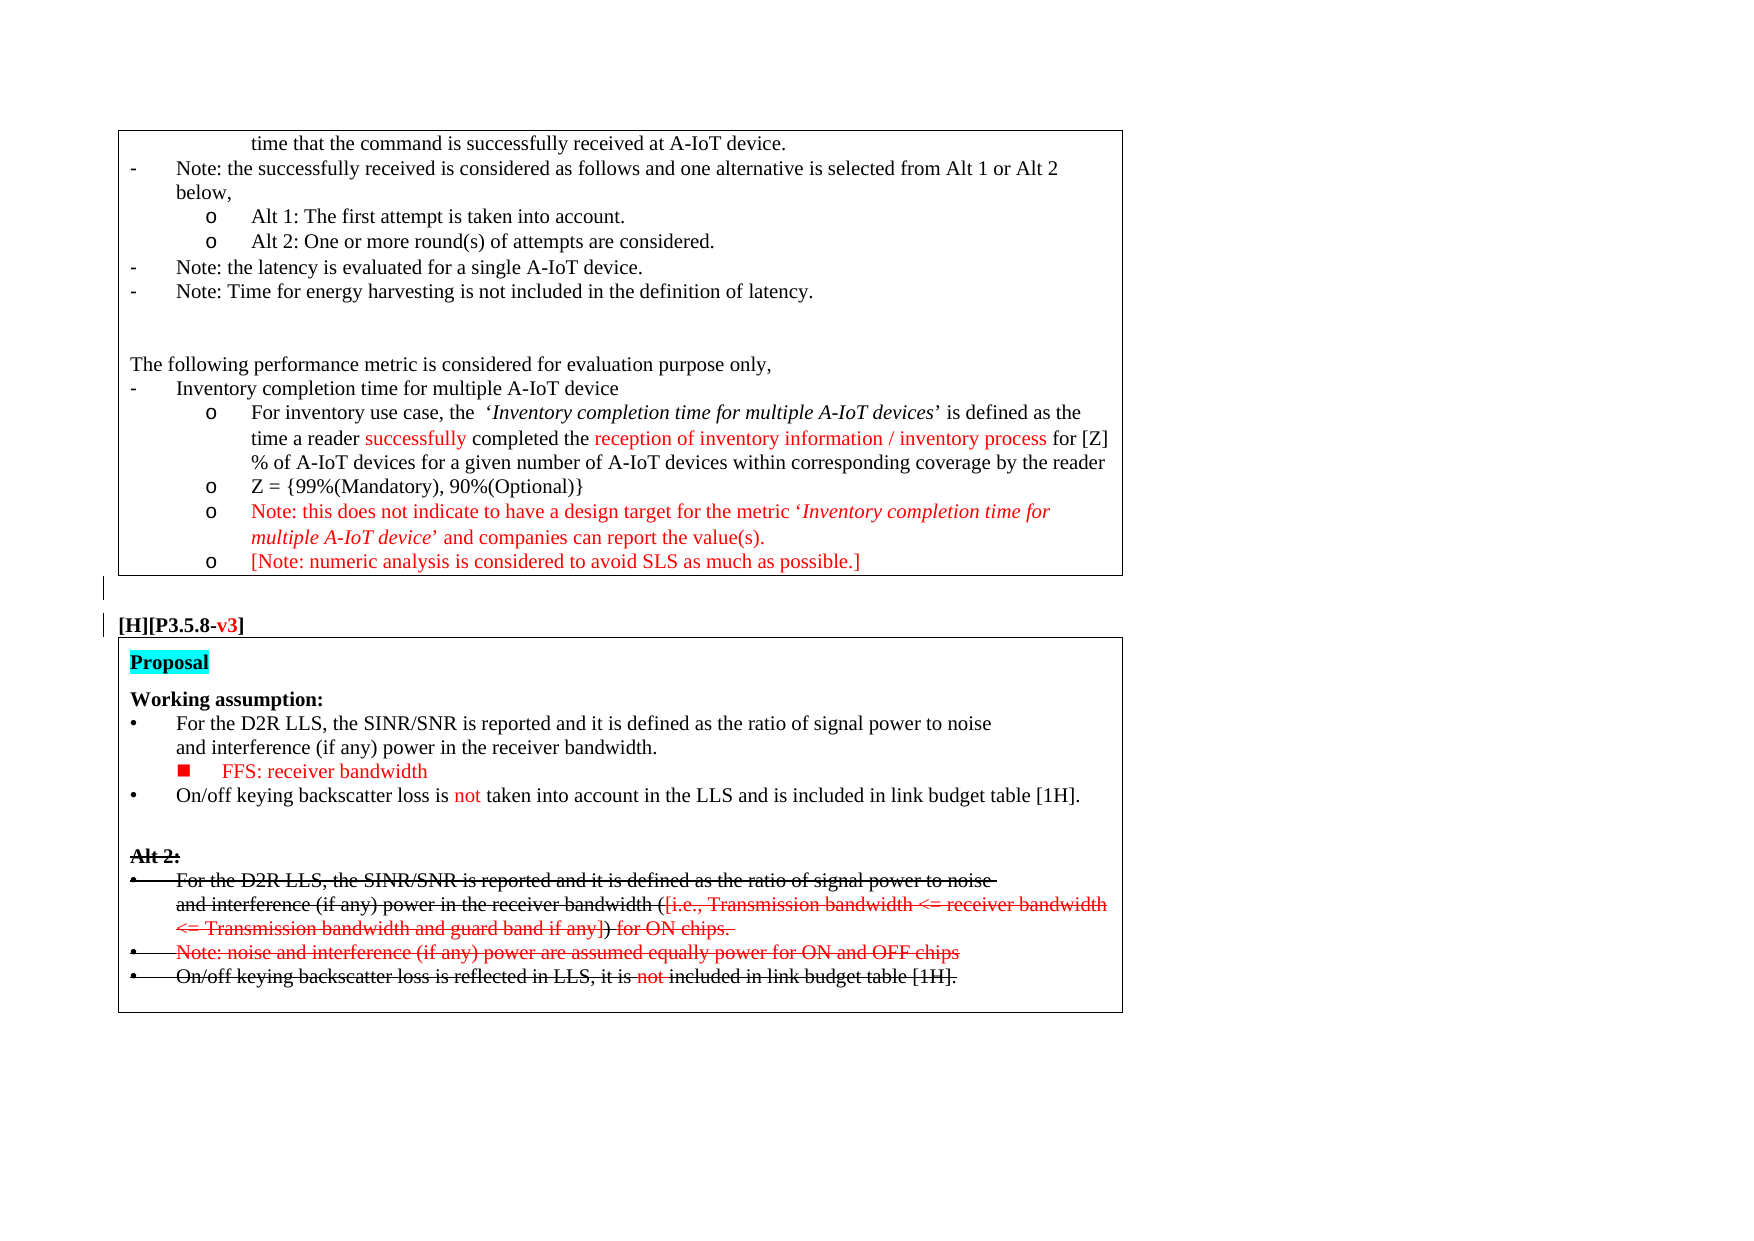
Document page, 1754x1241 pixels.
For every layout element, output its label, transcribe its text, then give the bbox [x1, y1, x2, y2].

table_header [119, 131, 1122, 575]
text [H][P3.5.8-v3] [118, 612, 1636, 637]
table_header Proposal Working assumption: For the D2R LLS, the SINR/SNR is reported and it is defined as the ratio of signal power to noise and interference (if any) power in the receiver bandwidth. FFS: receiver bandwidth On/off keying backscatter loss is not taken into account in the LLS and is included in link budget table [1H]. Alt 2: For the D2R LLS, the SINR/SNR is reported and it is defined as the ratio of signal power to noise and interference (if any) power in the receiver bandwidth ([i.e., Transmission bandwidth <= receiver bandwidth <= Transmission bandwidth and guard band if any]) for ON chips. Note: noise and interference (if any) power are assumed equally power for ON and OFF chips On/off keying backscatter loss is reflected in LLS, it is not included in link budget table [1H]. [119, 638, 1122, 1012]
